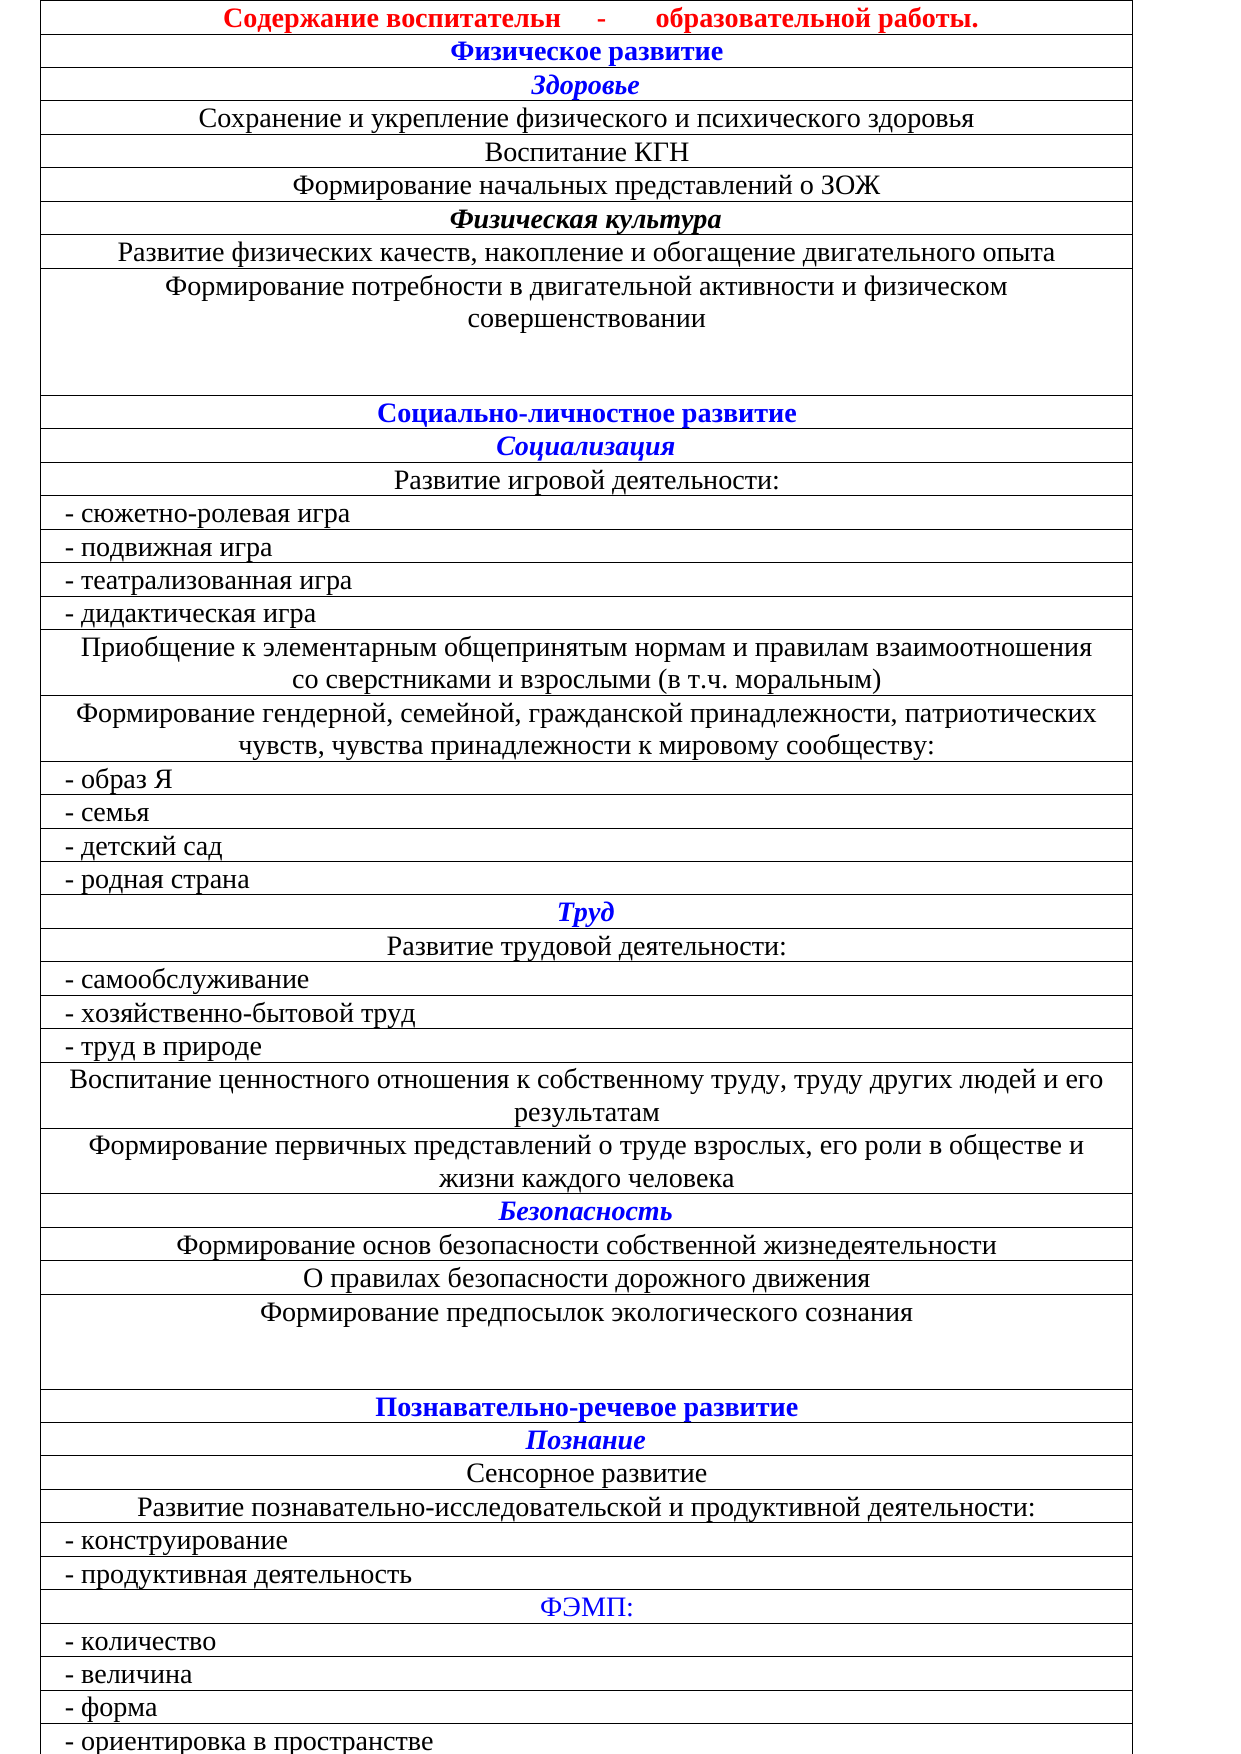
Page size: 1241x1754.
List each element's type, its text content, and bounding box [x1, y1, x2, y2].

table_cell - детский сад [41, 829, 1132, 861]
table_cell Формирование гендерной, семейной, гражданской принадлежности, патриотических чувств, чувства принадлежности к мировому сообществу: [41, 696, 1132, 761]
table_cell Сохранение и укрепление физического и психического здоровья [41, 101, 1132, 134]
table_cell Социализация [41, 429, 1132, 462]
table_cell Познавательно-речевое развитие [41, 1390, 1132, 1422]
table_cell Познание [41, 1423, 1132, 1455]
table_cell Воспитание ценностного отношения к собственному труду, труду других людей и его результатам [41, 1063, 1132, 1127]
table_cell Сенсорное развитие [41, 1456, 1132, 1489]
table_cell - продуктивная деятельность [41, 1557, 1132, 1589]
table_cell Формирование первичных представлений о труде взрослых, его роли в обществе и жизни каждого человека [41, 1129, 1132, 1193]
table_cell - количество [41, 1624, 1132, 1656]
table_cell Приобщение к элементарным общепринятым нормам и правилам взаимоотношения со сверстниками и взрослыми (в т.ч. моральным) [41, 630, 1132, 695]
table_cell Воспитание КГН [41, 135, 1132, 167]
table_cell Развитие физических качеств, накопление и обогащение двигательного опыта [41, 235, 1132, 267]
table_cell Физическое развитие [41, 35, 1132, 67]
table_cell Развитие познавательно-исследовательской и продуктивной деятельности: [41, 1490, 1132, 1522]
table_cell Развитие игровой деятельности: [41, 463, 1132, 495]
table_cell - конструирование [41, 1523, 1132, 1556]
table_cell Безопасность [41, 1194, 1132, 1227]
table_cell Формирование потребности в двигательной активности и физическом совершенствовании [41, 269, 1132, 395]
table_cell Формирование основ безопасности собственной жизнедеятельности [41, 1228, 1132, 1260]
table_cell - хозяйственно-бытовой труд [41, 996, 1132, 1028]
table_header Содержание воспитательн - образовательной работы. [41, 1, 1132, 33]
table_cell Формирование начальных представлений о ЗОЖ [41, 168, 1132, 201]
table_cell Социально-личностное развитие [41, 396, 1132, 428]
table_cell Труд [41, 895, 1132, 928]
table_cell - семья [41, 795, 1132, 827]
table_cell - театрализованная игра [41, 563, 1132, 596]
table_cell - подвижная игра [41, 530, 1132, 562]
table_cell Здоровье [41, 68, 1132, 100]
table_cell - труд в природе [41, 1029, 1132, 1062]
table_cell Развитие трудовой деятельности: [41, 929, 1132, 961]
table_cell - форма [41, 1691, 1132, 1723]
table_cell - дидактическая игра [41, 597, 1132, 629]
table_cell - образ Я [41, 762, 1132, 794]
table_cell - самообслуживание [41, 962, 1132, 995]
table_cell - величина [41, 1657, 1132, 1689]
table_cell О правилах безопасности дорожного движения [41, 1261, 1132, 1293]
table_cell ФЭМП: [41, 1590, 1132, 1623]
table_cell Формирование предпосылок экологического сознания [41, 1295, 1132, 1388]
table_cell - сюжетно-ролевая игра [41, 496, 1132, 529]
table_cell - родная страна [41, 862, 1132, 894]
table_cell Физическая культура [41, 202, 1132, 234]
table_cell - ориентировка в пространстве [41, 1724, 1132, 1754]
